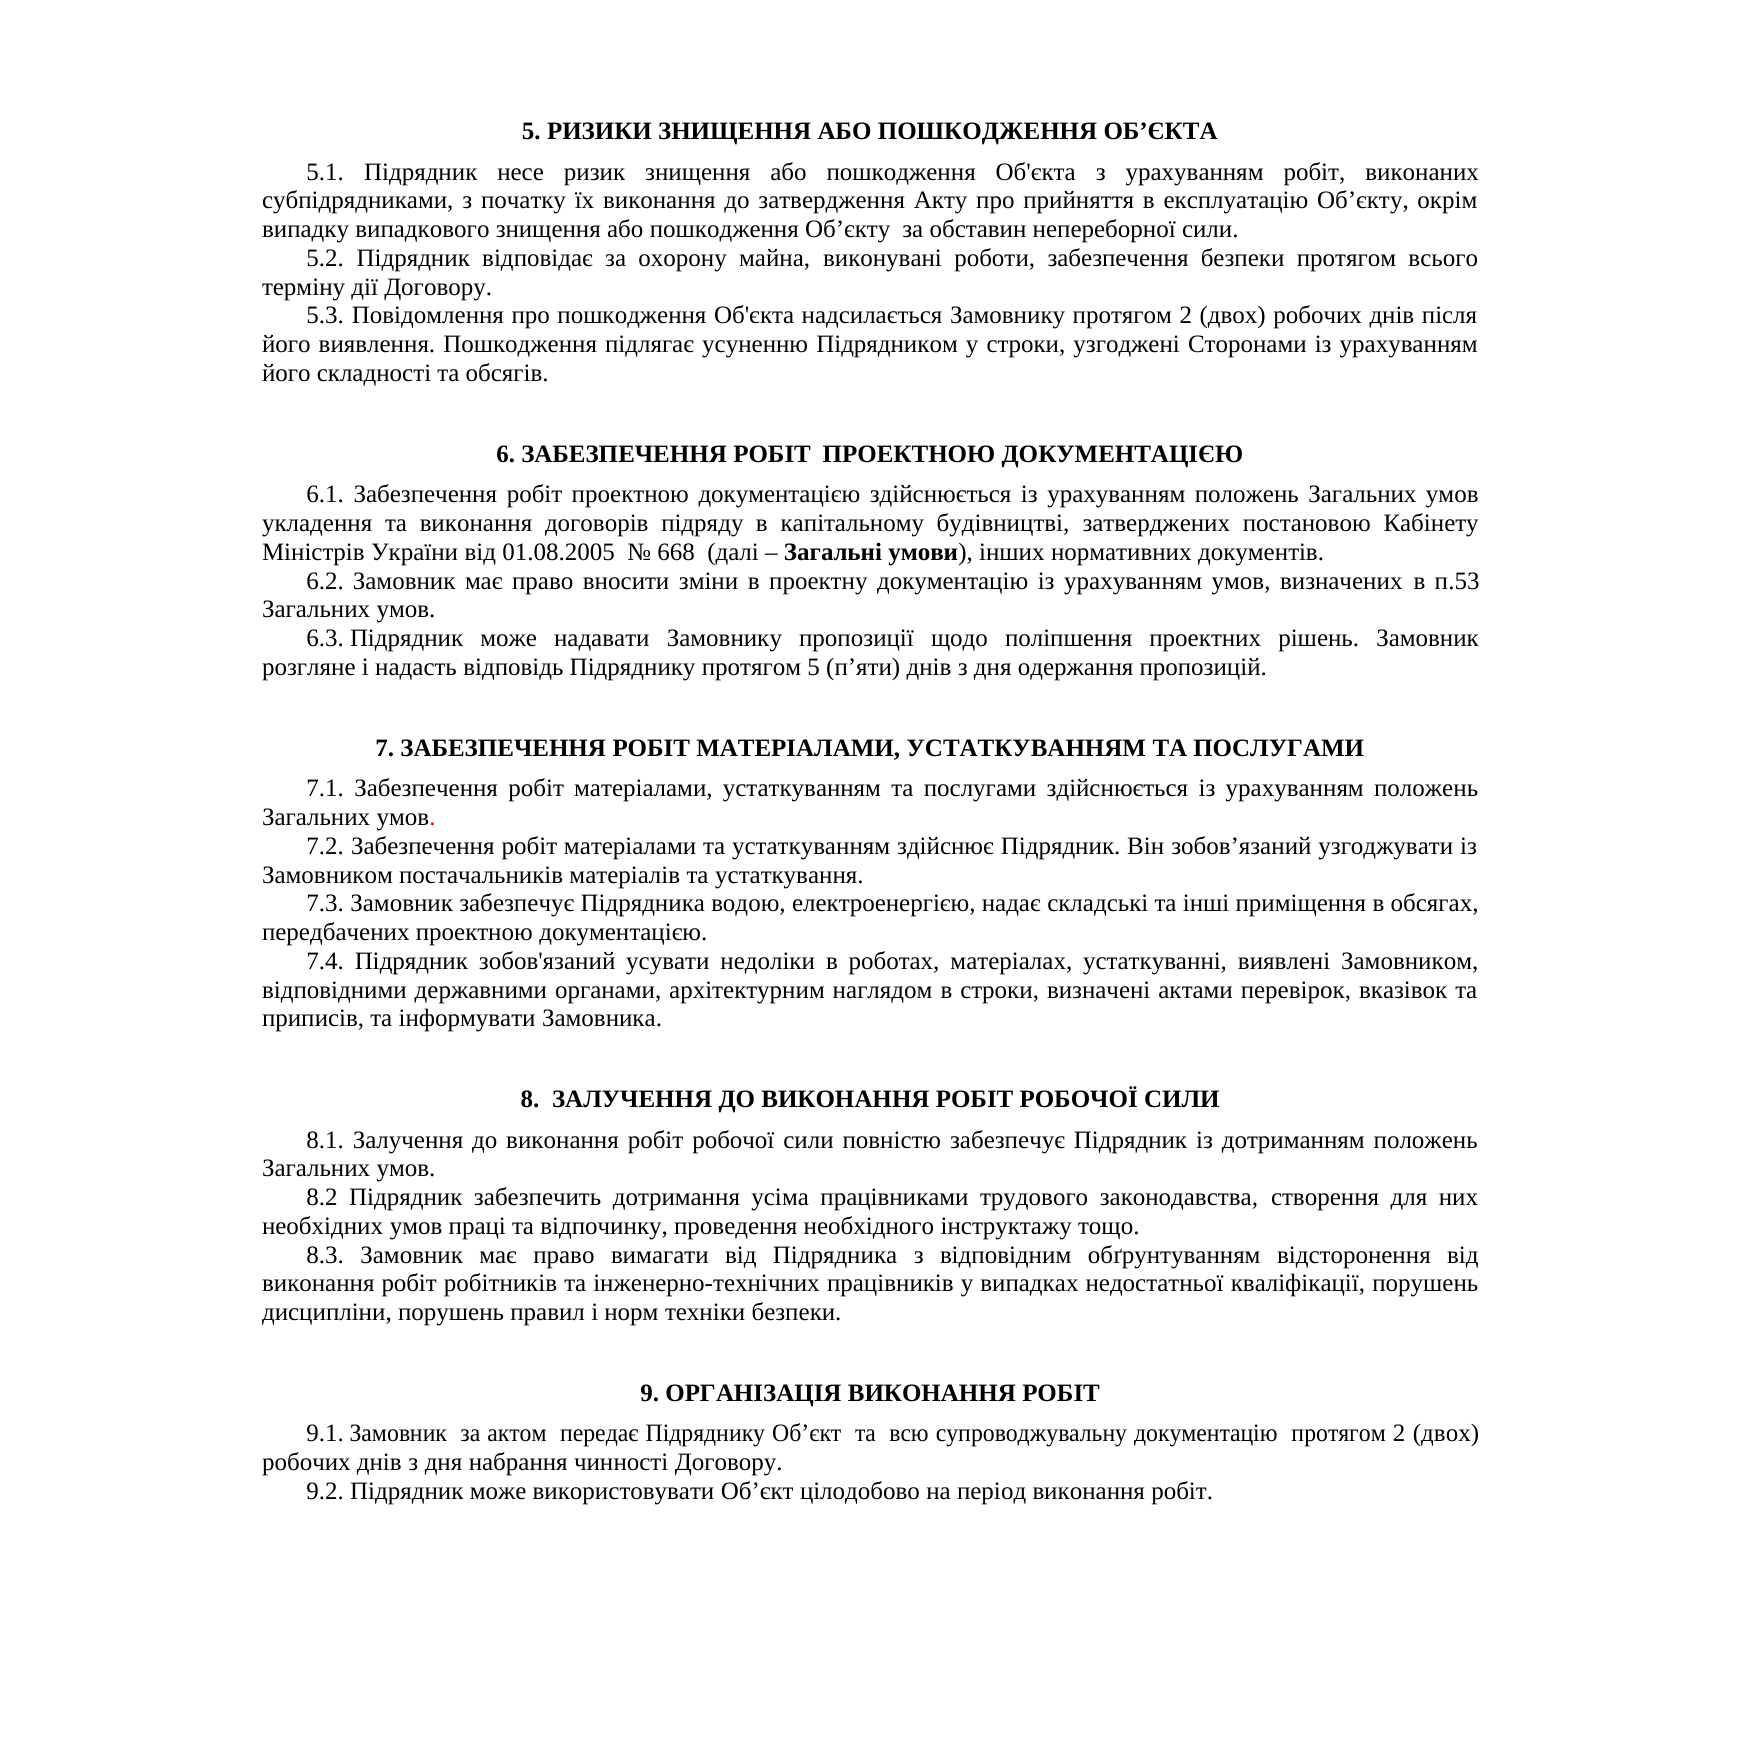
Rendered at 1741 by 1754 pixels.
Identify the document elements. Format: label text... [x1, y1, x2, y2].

list Замовник забезпечує Підрядника водою, електроенергією, надає складські та інші приміщення в обсягах, передбачених проектною документацією. [262, 888, 1479, 946]
text 8.2 Підрядник забезпечить дотримання усіма працівниками трудового законодавства, створення для них необхідних умов праці та відпочинку, проведення необхідного інструктажу тощо. [262, 1182, 1478, 1240]
list Підрядник відповідає за охорону майна, виконувані роботи, забезпечення безпеки протягом всього терміну дії Договору. [262, 243, 1478, 301]
list Замовник за актом передає Підряднику Об’єкт та всю супроводжувальну документацію протягом 2 (двох) робочих днів з дня набрання чинності Договору. [262, 1418, 1479, 1476]
list Забезпечення робіт проектною документацією здійснюється із урахуванням положень Загальних умов укладення та виконання договорів підряду в капітальному будівництві, затверджених постановою Кабінету Міністрів України від 01.08.2005 № 668 (далі – Загальні умови), інших нормативних документів. [262, 479, 1479, 566]
subtitle ОРГАНІЗАЦІЯ ВИКОНАННЯ РОБІТ [640, 1378, 1591, 1407]
list Повідомлення про пошкодження Об'єкта надсилається Замовнику протягом 2 (двох) робочих днів після його виявлення. Пошкодження підлягає усуненню Підрядником у строки, узгоджені Сторонами із урахуванням його складності та обсягів. [262, 301, 1479, 387]
subtitle ЗАЛУЧЕННЯ ДО ВИКОНАННЯ РОБІТ РОБОЧОЇ СИЛИ [520, 1084, 1591, 1113]
text 8.1. Залучення до виконання робіт робочої сили повністю забезпечує Підрядник із дотриманням положень Загальних умов. [262, 1125, 1479, 1182]
list Підрядник може надавати Замовнику пропозиції щодо поліпшення проектних рішень. Замовник розгляне і надасть відповідь Підряднику протягом 5 (п’яти) днів з дня одержання пропозицій. [262, 623, 1479, 681]
text 8.3. Замовник має право вимагати від Підрядника з відповідним обґрунтуванням відсторонення від виконання робіт робітників та інженерно-технічних працівників у випадках недостатньої кваліфікації, порушень дисципліни, порушень правил і норм техніки безпеки. [262, 1240, 1479, 1326]
list Забезпечення робіт матеріалами, устаткуванням та послугами здійснюється із урахуванням положень Загальних умов. [262, 773, 1479, 831]
list Підрядник зобов'язаний усувати недоліки в роботах, матеріалах, устаткуванні, виявлені Замовником, відповідними державними органами, архітектурним наглядом в строки, визначені актами перевірок, вказівок та приписів, та інформувати Замовника. [262, 946, 1479, 1032]
list Забезпечення робіт матеріалами та устаткуванням здійснює Підрядник. Він зобов’язаний узгоджувати із Замовником постачальників матеріалів та устаткування. [262, 831, 1478, 888]
list Підрядник може використовувати Об’єкт цілодобово на період виконання робіт. [306, 1476, 1591, 1505]
subtitle ЗАБЕЗПЕЧЕННЯ РОБІТ ПРОЕКТНОЮ ДОКУМЕНТАЦІЄЮ [496, 439, 1591, 468]
subtitle РИЗИКИ ЗНИЩЕННЯ АБО ПОШКОДЖЕННЯ ОБ’ЄКТА [522, 116, 1591, 145]
list Підрядник несе ризик знищення або пошкодження Об'єкта з урахуванням робіт, виконаних субпідрядниками, з початку їх виконання до затвердження Акту про прийняття в експлуатацію Об’єкту, окрім випадку випадкового знищення або пошкодження Об’єкту за обставин непереборної сили. [262, 157, 1479, 243]
list Замовник має право вносити зміни в проектну документацію із урахуванням умов, визначених в п.53 Загальних умов. [262, 566, 1479, 623]
subtitle ЗАБЕЗПЕЧЕННЯ РОБІТ МАТЕРІАЛАМИ, УСТАТКУВАННЯМ ТА ПОСЛУГАМИ [375, 733, 1591, 761]
